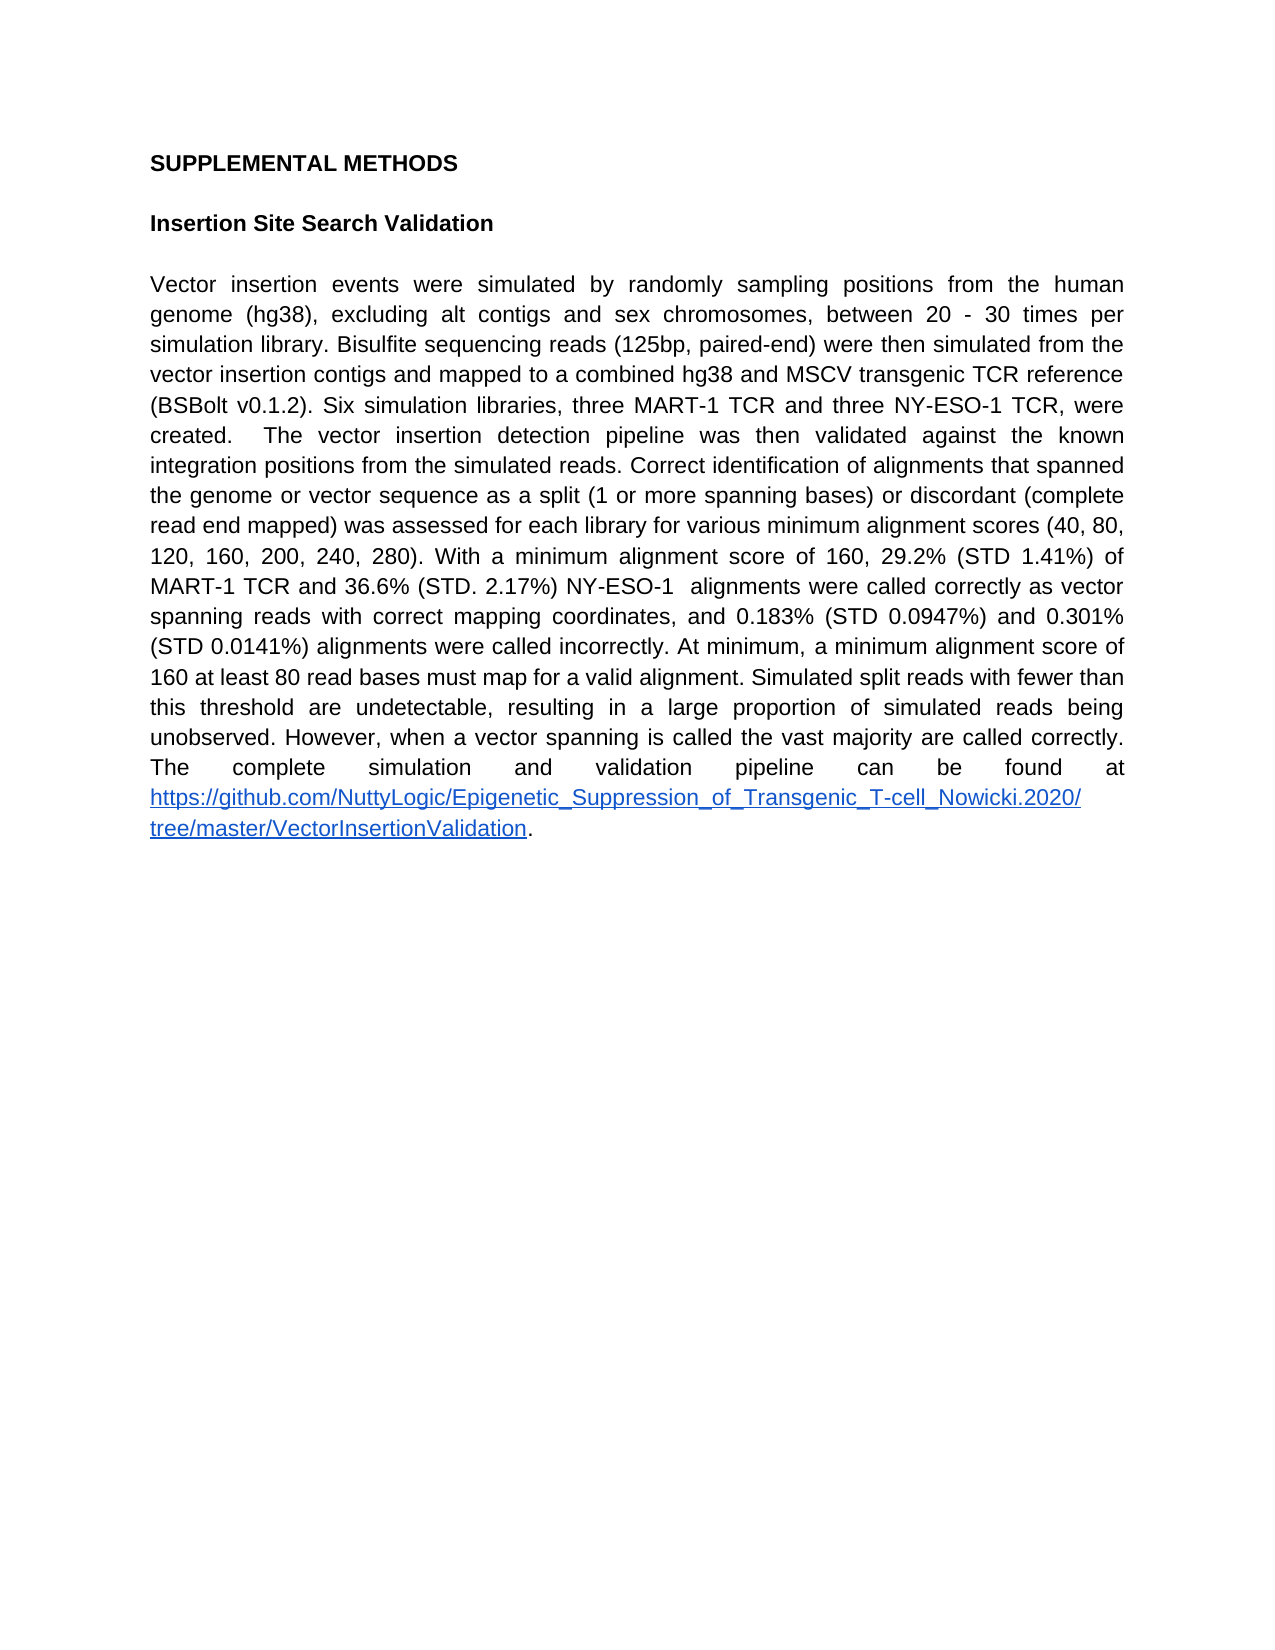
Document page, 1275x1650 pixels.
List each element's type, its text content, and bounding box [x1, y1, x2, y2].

text Vector insertion events were simulated by randomly sampling positions from the human genome (hg38), excluding alt contigs and sex chromosomes, between 20 - 30 times per simulation library. Bisulfite sequencing reads (125bp, paired-end) were then simulated from the vector insertion contigs and mapped to a combined hg38 and MSCV transgenic TCR reference (BSBolt v0.1.2). Six simulation libraries, three MART-1 TCR and three NY-ESO-1 TCR, were created. The vector insertion detection pipeline was then validated against the known integration positions from the simulated reads. Correct identification of alignments that spanned the genome or vector sequence as a split (1 or more spanning bases) or discordant (complete read end mapped) was assessed for each library for various minimum alignment scores (40, 80, 120, 160, 200, 240, 280). With a minimum alignment score of 160, 29.2% (STD 1.41%) of MART-1 TCR and 36.6% (STD. 2.17%) NY-ESO-1 alignments were called correctly as vector spanning reads with correct mapping coordinates, and 0.183% (STD 0.0947%) and 0.301% (STD 0.0141%) alignments were called incorrectly. At minimum, a minimum alignment score of 160 at least 80 read bases must map for a valid alignment. Simulated split reads with fewer than this threshold are undetectable, resulting in a large proportion of simulated reads being unobserved. However, when a vector spanning is called the vast majority are called correctly. The complete simulation and validation pipeline can be found at https://github.com/NuttyLogic/Epigenetic_Suppression_of_Transgenic_T-cell_Nowicki.2020/tree/master/VectorInsertionValidation. [150, 271, 1125, 841]
text SUPPLEMENTAL METHODS [150, 150, 1125, 176]
text Insertion Site Search Validation [150, 210, 1125, 237]
